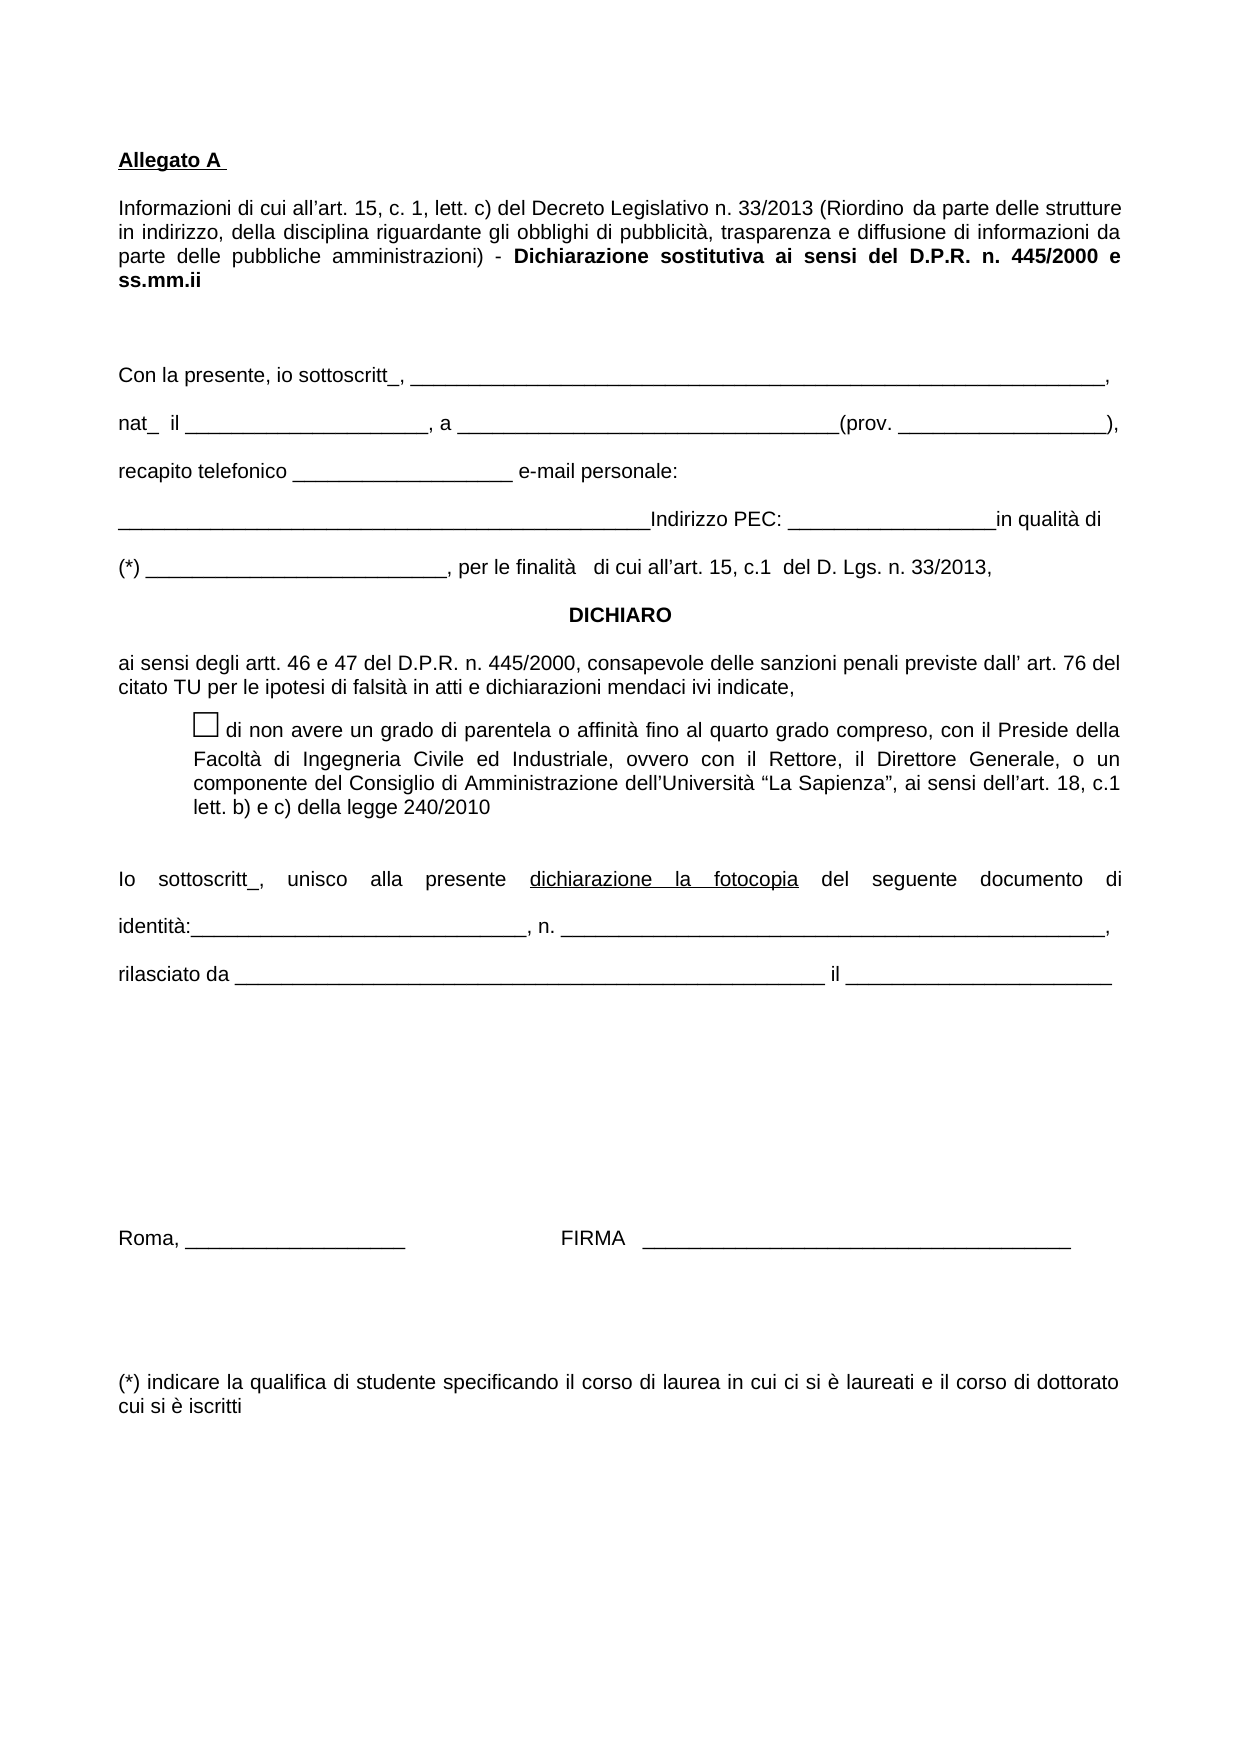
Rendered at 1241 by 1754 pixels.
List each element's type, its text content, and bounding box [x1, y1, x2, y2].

text Io sottoscritt_, unisco alla presente dichiarazione la fotocopia del seguente documento di identità:_____________________________, n. _______________________________________________, [118, 866, 1122, 938]
text Roma, ___________________ FIRMA _____________________________________ [118, 1226, 1122, 1250]
text Con la presente, io sottoscritt_, ____________________________________________________________, nat_ il _____________________, a _________________________________(prov. __________________), [118, 363, 1122, 435]
text ai sensi degli artt. 46 e 47 del D.P.R. n. 445/2000, consapevole delle sanzioni penali previste dall’ art. 76 del citato TU per le ipotesi di falsità in atti e dichiarazioni mendaci ivi indicate, [118, 651, 1122, 699]
text recapito telefonico ___________________ e-mail personale: ______________________________________________Indirizzo PEC: __________________in qualità di (*) __________________________, per le finalità di cui all’art. 15, c.1 del D. Lgs. n. 33/2013, [118, 459, 1122, 579]
text Informazioni di cui all’art. 15, c. 1, lett. c) del Decreto Legislativo n. 33/2013 (Riordino da parte delle strutture in indirizzo, della disciplina riguardante gli obblighi di pubblicità, trasparenza e diffusione di informazioni da parte delle pubbliche amministrazioni) - Dichiarazione sostitutiva ai sensi del D.P.R. n. 445/2000 e ss.mm.ii [118, 196, 1122, 291]
text DICHIARO [118, 603, 1122, 627]
text rilasciato da ___________________________________________________ il _______________________ [118, 962, 1122, 986]
text (*) indicare la qualifica di studente specificando il corso di laurea in cui ci si è laureati e il corso di dottorato cui si è iscritti [118, 1369, 1122, 1417]
list □ di non avere un grado di parentela o affinità fino al quarto grado compreso, con il Preside della Facoltà di Ingegneria Civile ed Industriale, ovvero con il Rettore, il Direttore Generale, o un componente del Consiglio di Amministrazione dell’Università “La Sapienza”, ai sensi dell’art. 18, c.1 lett. b) e c) della legge 240/2010 [193, 699, 1122, 818]
text Allegato A [118, 148, 1122, 172]
